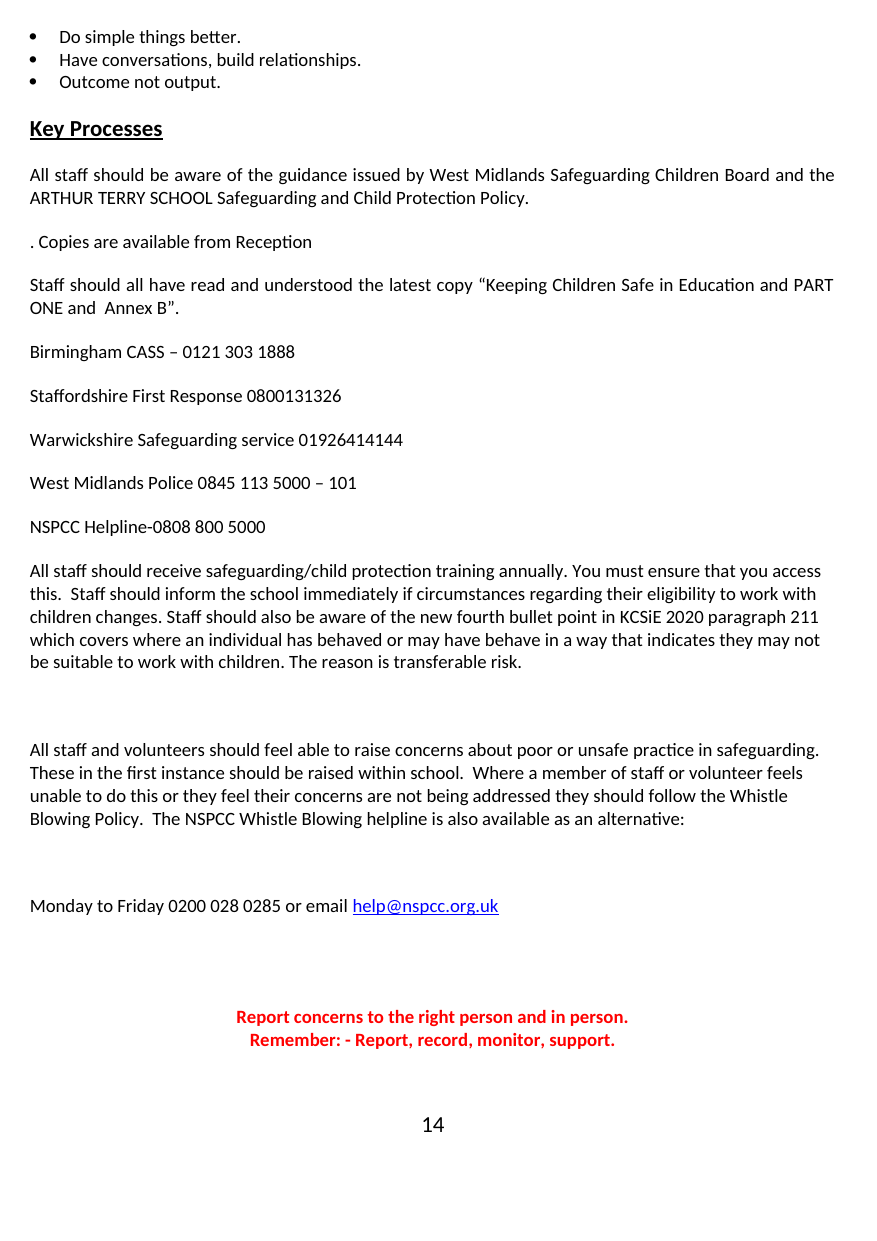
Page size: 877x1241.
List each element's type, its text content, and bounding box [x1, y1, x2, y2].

text NSPCC Helpline-0808 800 5000 [29, 515, 836, 538]
text Staffordshire First Response 0800131326 [29, 384, 836, 407]
text Staff should all have read and understood the latest copy “Keeping Children Safe in Education and PART ONE and Annex B”. [29, 274, 836, 319]
text All staff should receive safeguarding/child protection training annually. You must ensure that you access this. Staff should inform the school immediately if circumstances regarding their eligibility to work with children changes. Staff should also be aware of the new fourth bullet point in KCSiE 2020 paragraph 211 which covers where an individual has behaved or may have behave in a way that indicates they may not be suitable to work with children. The reason is transferable risk. [29, 559, 836, 674]
text Remember: - Report, record, monitor, support. [29, 1028, 836, 1051]
text Birmingham CASS – 0121 303 1888 [29, 340, 836, 363]
text West Midlands Police 0845 113 5000 – 101 [29, 472, 836, 494]
text Monday to Friday 0200 028 0285 or email help@nspcc.org.uk [29, 894, 836, 917]
list Do simple things better. [29, 25, 836, 48]
text Report concerns to the right person and in person. [29, 1005, 836, 1028]
list Have conversations, build relationships. [29, 48, 836, 71]
text . Copies are available from Reception [29, 230, 836, 253]
text Warwickshire Safeguarding service 01926414144 [29, 428, 836, 451]
text All staff and volunteers should feel able to raise concerns about poor or unsafe practice in safeguarding. These in the first instance should be raised within school. Where a member of staff or volunteer feels unable to do this or they feel their concerns are not being addressed they should follow the Whistle Blowing Policy. The NSPCC Whistle Blowing helpline is also available as an alternative: [29, 738, 836, 830]
list Outcome not output. [29, 71, 836, 93]
text Key Processes [29, 114, 836, 142]
text All staff should be aware of the guidance issued by West Midlands Safeguarding Children Board and the ARTHUR TERRY SCHOOL Safeguarding and Child Protection Policy. [29, 163, 836, 209]
